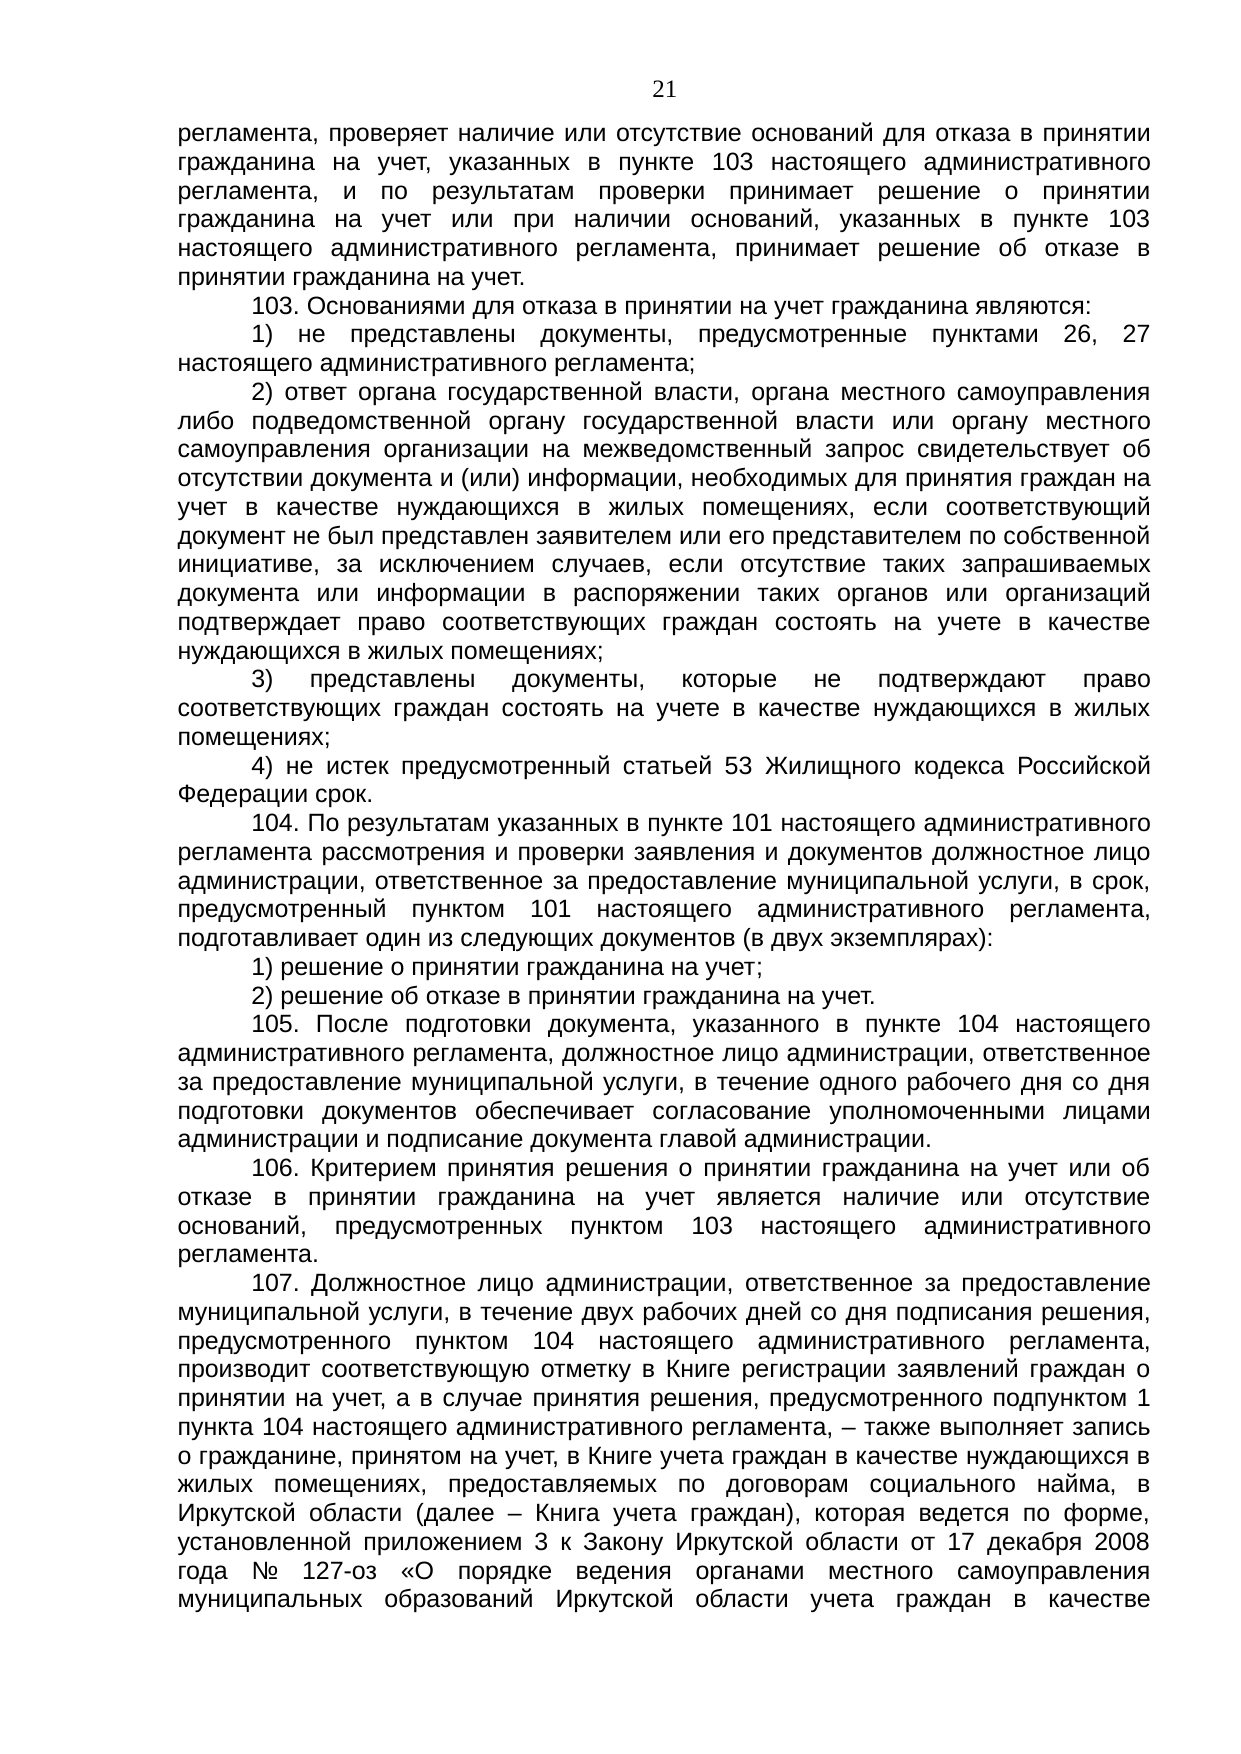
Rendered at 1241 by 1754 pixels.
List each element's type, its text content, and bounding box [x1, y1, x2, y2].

text 104. По результатам указанных в пункте 101 настоящего административного регламента рассмотрения и проверки заявления и документов должностное лицо администрации, ответственное за предоставление муниципальной услуги, в срок, предусмотренный пунктом 101 настоящего административного регламента, подготавливает один из следующих документов (в двух экземплярах): [177, 808, 1152, 952]
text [177, 118, 1152, 291]
text 1) решение о принятии гражданина на учет; [177, 952, 1152, 981]
text 2) решение об отказе в принятии гражданина на учет. [177, 981, 1152, 1009]
text 4) не истек предусмотренный статьей 53 Жилищного кодекса Российской Федерации срок. [177, 751, 1152, 808]
text 103. Основаниями для отказа в принятии на учет гражданина являются: [177, 291, 1152, 319]
text 1) не представлены документы, предусмотренные пунктами 26, 27 настоящего административного регламента; [177, 319, 1152, 377]
text 2) ответ органа государственной власти, органа местного самоуправления либо подведомственной органу государственной власти или органу местного самоуправления организации на межведомственный запрос свидетельствует об отсутствии документа и (или) информации, необходимых для принятия граждан на учет в качестве нуждающихся в жилых помещениях, если соответствующий документ не был представлен заявителем или его представителем по собственной инициативе, за исключением случаев, если отсутствие таких запрашиваемых документа или информации в распоряжении таких органов или организаций подтверждает право соответствующих граждан состоять на учете в качестве нуждающихся в жилых помещениях; [177, 377, 1152, 664]
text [177, 1268, 1152, 1613]
text 106. Критерием принятия решения о принятии гражданина на учет или об отказе в принятии гражданина на учет является наличие или отсутствие оснований, предусмотренных пунктом 103 настоящего административного регламента. [177, 1153, 1152, 1268]
text 105. После подготовки документа, указанного в пункте 104 настоящего административного регламента, должностное лицо администрации, ответственное за предоставление муниципальной услуги, в течение одного рабочего дня со дня подготовки документов обеспечивает согласование уполномоченными лицами администрации и подписание документа главой администрации. [177, 1009, 1152, 1153]
text 3) представлены документы, которые не подтверждают право соответствующих граждан состоять на учете в качестве нуждающихся в жилых помещениях; [177, 664, 1152, 751]
